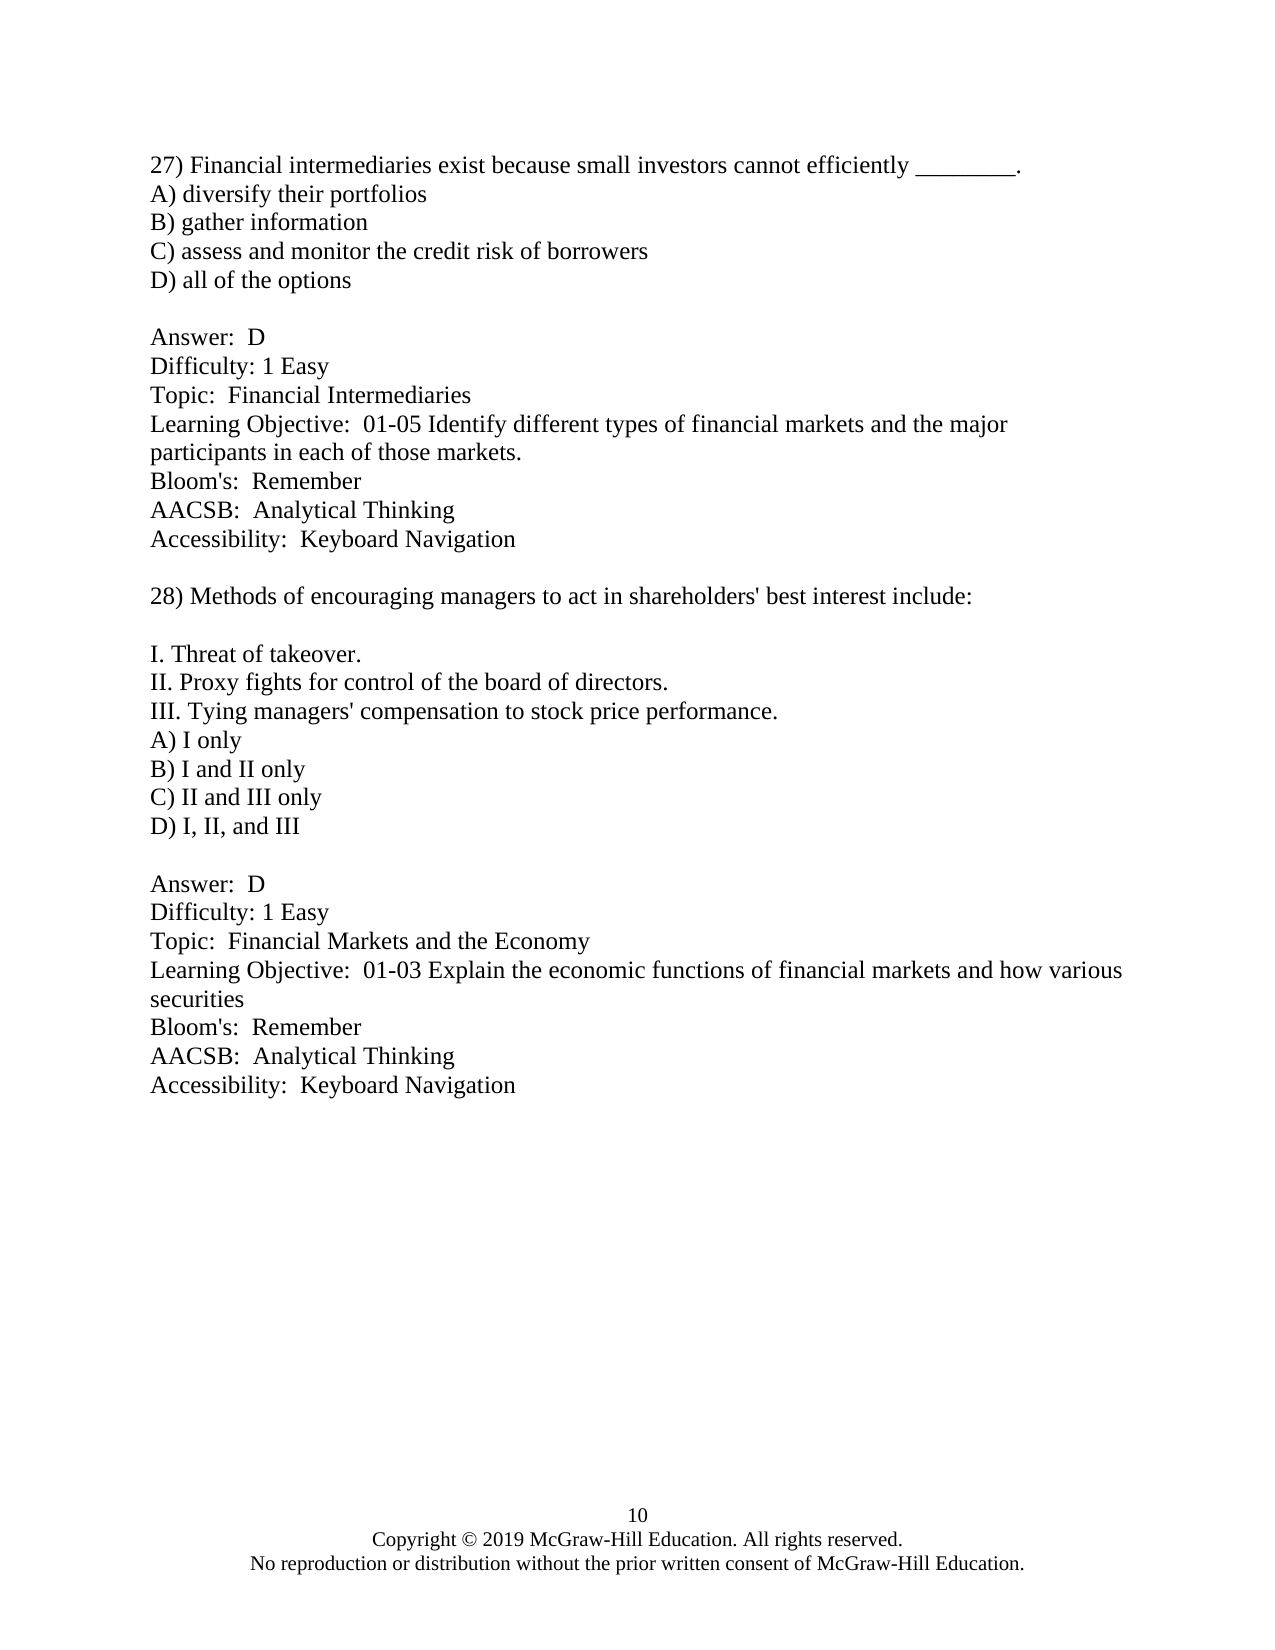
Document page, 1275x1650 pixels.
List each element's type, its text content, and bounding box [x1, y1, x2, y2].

text 27) Financial intermediaries exist because small investors cannot efficiently ________. [150, 150, 1125, 179]
text D) all of the options [150, 265, 1125, 294]
text B) gather information [150, 207, 1125, 236]
text Topic: Financial Markets and the Economy [150, 926, 1125, 955]
text Answer: D [150, 322, 1125, 351]
text III. Tying managers' compensation to stock price performance. [150, 696, 1125, 725]
text Bloom's: Remember [150, 466, 1125, 495]
text Difficulty: 1 Easy [150, 351, 1125, 380]
text Accessibility: Keyboard Navigation [150, 524, 1125, 552]
text AACSB: Analytical Thinking [150, 495, 1125, 524]
text D) I, II, and III [150, 811, 1125, 840]
text Answer: D [150, 869, 1125, 897]
text C) assess and monitor the credit risk of borrowers [150, 236, 1125, 265]
text Learning Objective: 01-03 Explain the economic functions of financial markets and how various securities [150, 955, 1125, 1012]
text Accessibility: Keyboard Navigation [150, 1070, 1125, 1099]
text Bloom's: Remember [150, 1012, 1125, 1041]
text I. Threat of takeover. [150, 639, 1125, 667]
text A) diversify their portfolios [150, 179, 1125, 207]
text A) I only [150, 725, 1125, 754]
text II. Proxy fights for control of the board of directors. [150, 667, 1125, 696]
text Difficulty: 1 Easy [150, 897, 1125, 926]
text C) II and III only [150, 782, 1125, 811]
text AACSB: Analytical Thinking [150, 1041, 1125, 1070]
text Learning Objective: 01-05 Identify different types of financial markets and the major participants in each of those markets. [150, 409, 1125, 466]
text 28) Methods of encouraging managers to act in shareholders' best interest include: [150, 581, 1125, 610]
text Topic: Financial Intermediaries [150, 380, 1125, 409]
text B) I and II only [150, 754, 1125, 782]
